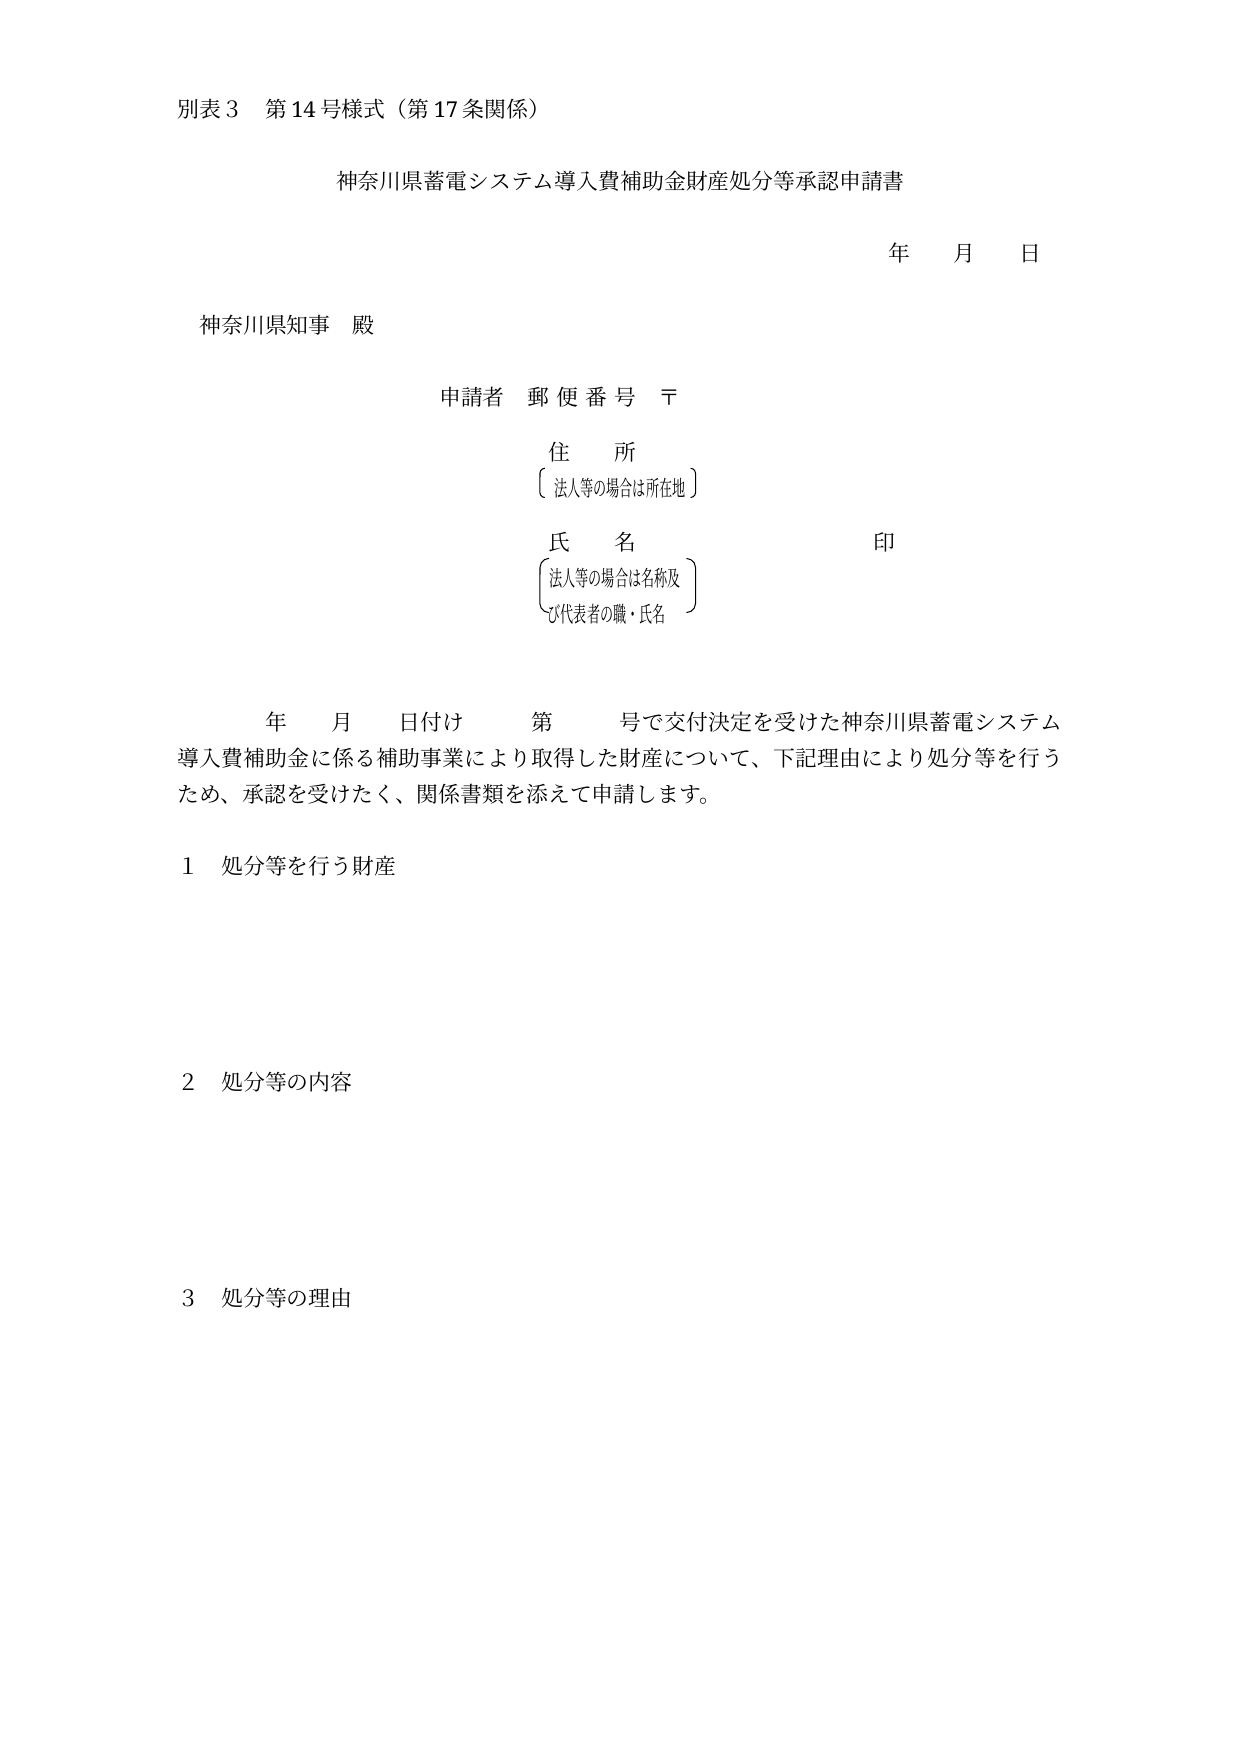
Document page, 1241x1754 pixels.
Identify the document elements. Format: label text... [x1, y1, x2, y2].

text ３ 処分等の理由 [177, 1279, 1063, 1315]
text 神奈川県知事 殿 [199, 306, 1063, 342]
text 年 月 日 [177, 234, 1041, 270]
text 住所 [548, 432, 1063, 468]
text 法人等の場合は名称及 [541, 558, 695, 594]
text び代表者の職・氏名 [177, 594, 1063, 631]
text 別表３ 第14号様式（第17条関係） [177, 90, 1063, 126]
text １ 処分等を行う財産 [177, 847, 1063, 883]
text 法人等の場合は名称及 [177, 558, 544, 594]
text 法人等の場合は名称及 [691, 558, 1063, 594]
text 氏名 印 [548, 522, 1063, 558]
text 法人等の場合は所在地 [177, 468, 1063, 504]
text 申請者 郵便番号 〒 [439, 378, 1063, 414]
text ２ 処分等の内容 [177, 1063, 1063, 1099]
text 年 月 日付け 第 号で交付決定を受けた神奈川県蓄電システム導入費補助金に係る補助事業により取得した財産について、下記理由により処分等を行うため、承認を受けたく、関係書類を添えて申請します。 [177, 703, 1063, 811]
text 神奈川県蓄電システム導入費補助金財産処分等承認申請書 [177, 162, 1063, 198]
